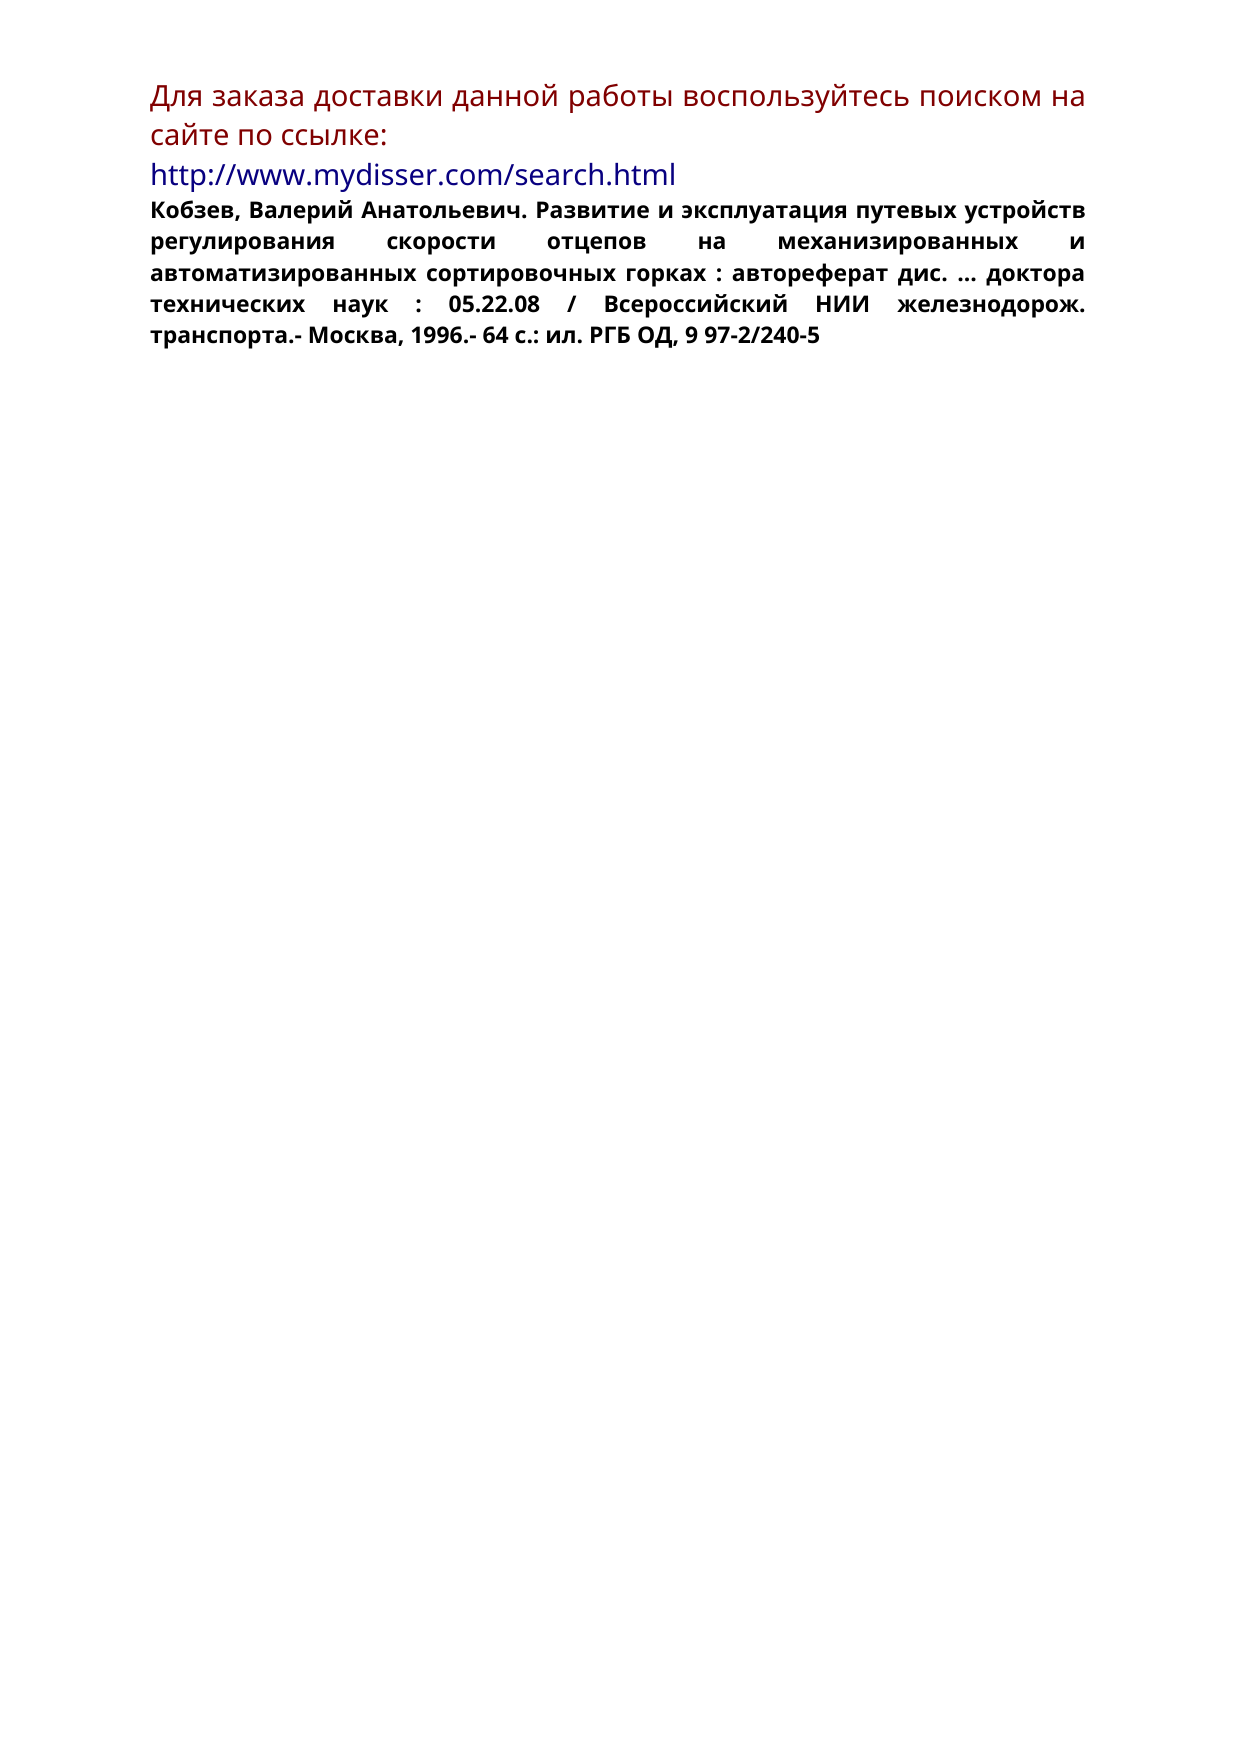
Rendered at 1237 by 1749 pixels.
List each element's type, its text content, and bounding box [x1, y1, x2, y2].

text Кобзев, Валерий Анатольевич. Развитие и эксплуатация путевых устройств регулирования скорости отцепов на механизированных и автоматизированных сортировочных горках : автореферат дис. ... доктора технических наук : 05.22.08 / Всероссийский НИИ железнодорож. транспорта.- Москва, 1996.- 64 с.: ил. РГБ ОД, 9 97-2/240-5 [150, 194, 1086, 350]
